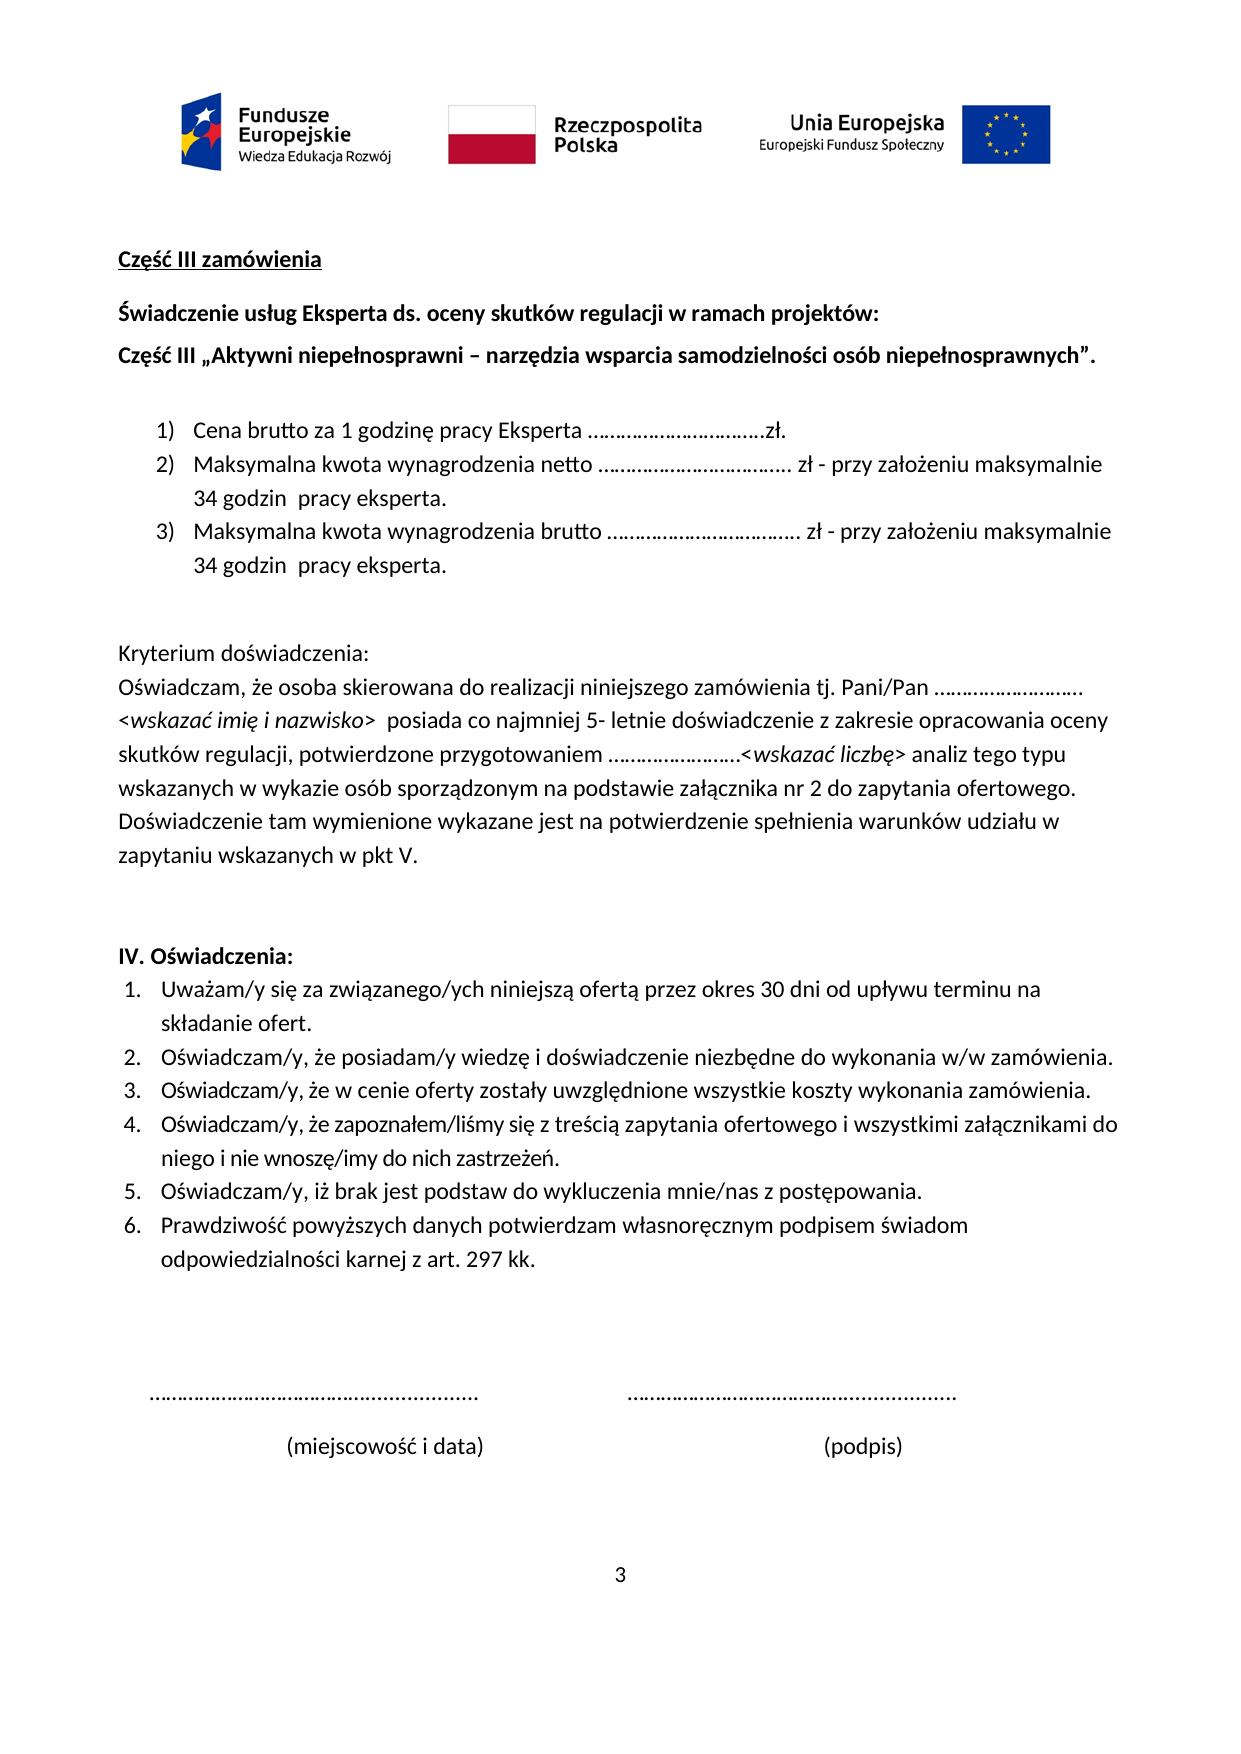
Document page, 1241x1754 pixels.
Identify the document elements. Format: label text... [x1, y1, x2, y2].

table_header …………………………………................... (miejscowość i data) [142, 1345, 620, 1485]
subtitle Część III „Aktywni niepełnosprawni – narzędzia wsparcia samodzielności osób niepełnosprawnych”. [118, 340, 1122, 403]
list Maksymalna kwota wynagrodzenia brutto …………………………….. zł - przy założeniu maksymalnie 34 godzin pracy eksperta. [156, 516, 1122, 579]
list Oświadczam/y, że posiadam/y wiedzę i doświadczenie niezbędne do wykonania w/w zamówienia. [123, 1042, 1122, 1071]
list Cena brutto za 1 godzinę pracy Eksperta …………………………..zł. [156, 415, 1122, 444]
list Oświadczam/y, że w cenie oferty zostały uwzględnione wszystkie koszty wykonania zamówienia. [123, 1075, 1122, 1105]
text Kryterium doświadczenia: [118, 638, 1122, 667]
list Oświadczam/y, iż brak jest podstaw do wykluczenia mnie/nas z postępowania. [123, 1176, 1122, 1206]
picture [162, 73, 1069, 190]
list Uważam/y się za związanego/ych niniejszą ofertą przez okres 30 dni od upływu terminu na składanie ofert. [123, 974, 1122, 1037]
text Oświadczam, że osoba skierowana do realizacji niniejszego zamówienia tj. Pani/Pan ……………………… <wskazać imię i nazwisko> posiada co najmniej 5- letnie doświadczenie z zakresie opracowania oceny skutków regulacji, potwierdzone przygotowaniem ……………………<wskazać liczbę> analiz tego typu wskazanych w wykazie osób sporządzonym na podstawie załącznika nr 2 do zapytania ofertowego. Doświadczenie tam wymienione wykazane jest na potwierdzenie spełnienia warunków udziału w zapytaniu wskazanych w pkt V. [118, 672, 1122, 869]
text Część III zamówienia [118, 244, 1122, 273]
list IV. Oświadczenia: [118, 941, 1122, 970]
list Prawdziwość powyższych danych potwierdzam własnoręcznym podpisem świadom odpowiedzialności karnej z art. 297 kk. [123, 1210, 1122, 1273]
table_header …………………………………................... (podpis) [620, 1345, 1098, 1485]
list Maksymalna kwota wynagrodzenia netto …………………………….. zł - przy założeniu maksymalnie 34 godzin pracy eksperta. [156, 449, 1122, 512]
list Oświadczam/y, że zapoznałem/liśmy się z treścią zapytania ofertowego i wszystkimi załącznikami do niego i nie wnoszę/imy do nich zastrzeżeń. [123, 1109, 1122, 1172]
subtitle Świadczenie usług Eksperta ds. oceny skutków regulacji w ramach projektów: [118, 298, 1122, 327]
